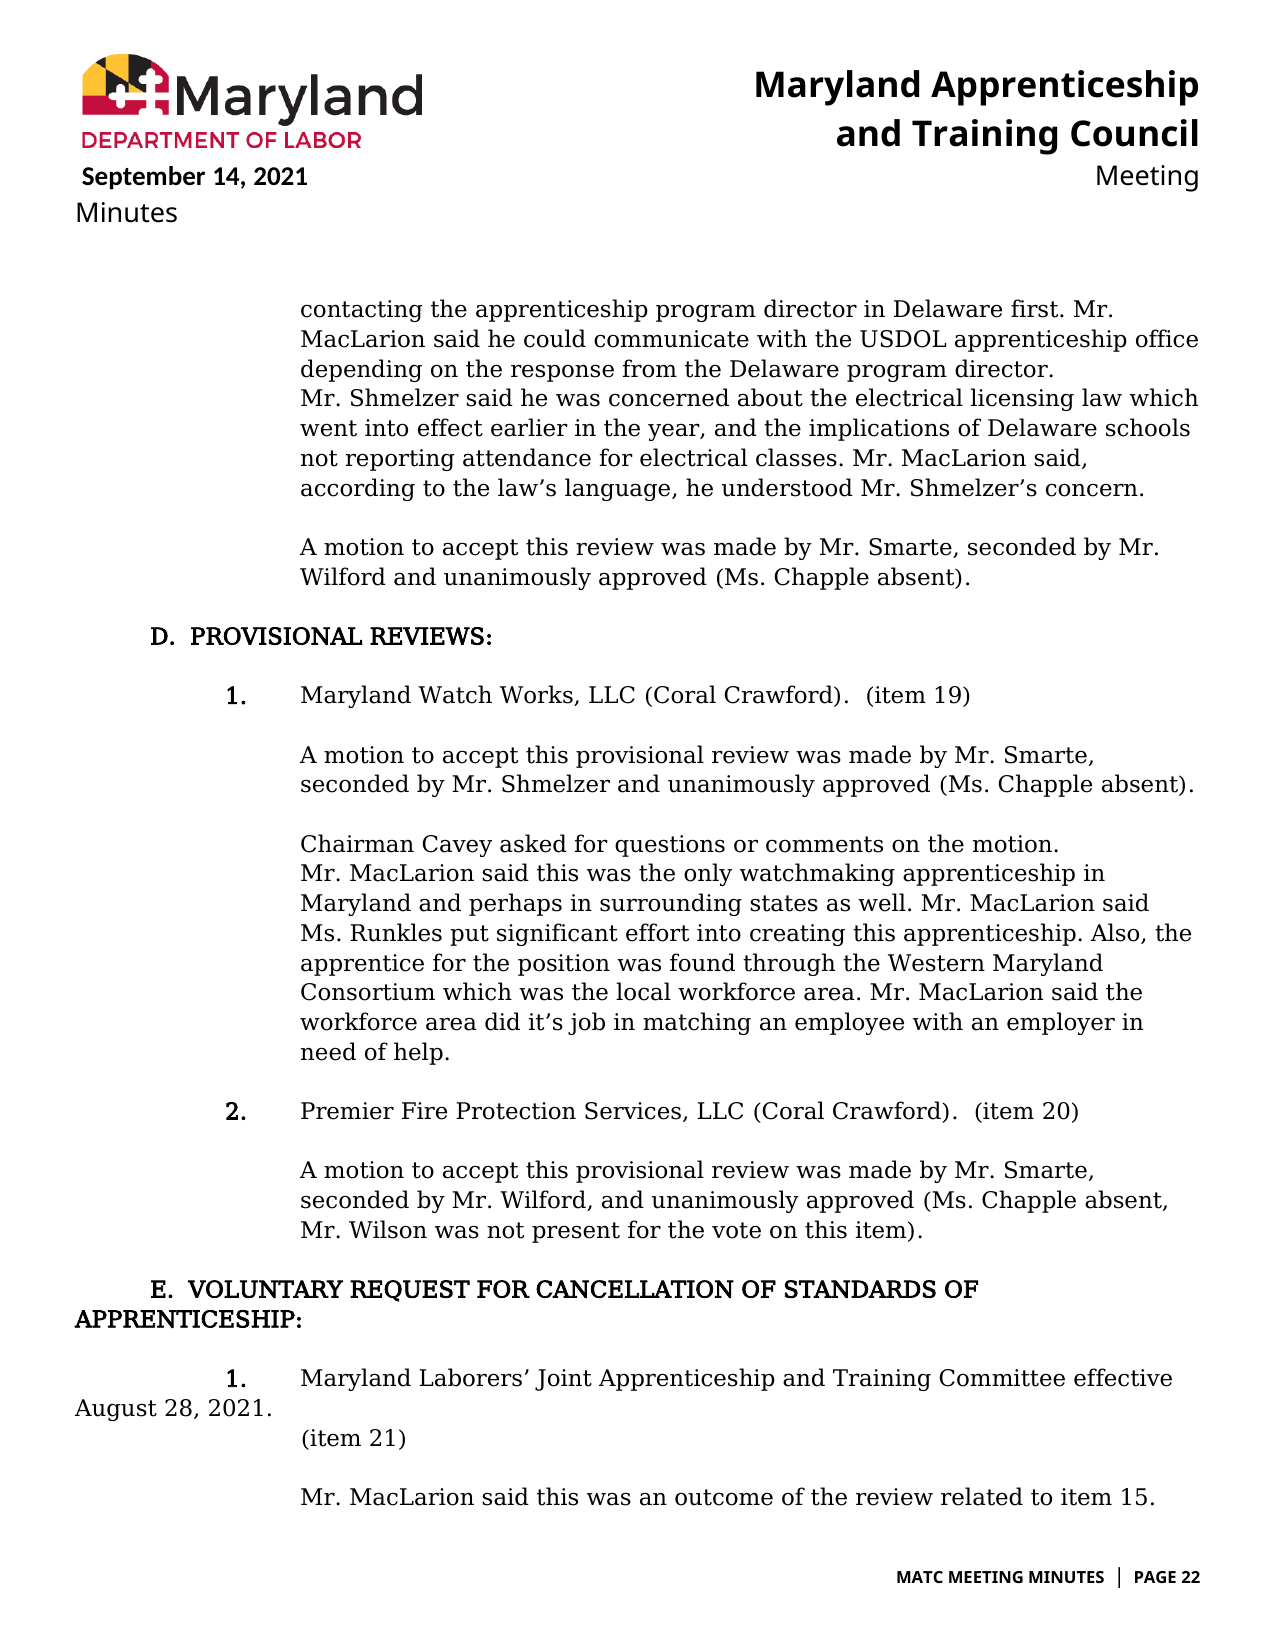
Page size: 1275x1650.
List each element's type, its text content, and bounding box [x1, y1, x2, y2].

text Chairman Cavey asked for questions or comments on the motion. [300, 829, 1200, 857]
text D. PROVISIONAL REVIEWS: [75, 622, 1200, 649]
text (item 21) [225, 1423, 1200, 1451]
text A motion to accept this review was made by Mr. Smarte, seconded by Mr. Wilford and unanimously approved (Ms. Chapple absent). [225, 533, 1200, 590]
text Mr. MacLarion said this was an outcome of the review related to item 15. [225, 1483, 1200, 1510]
text 1. Maryland Watch Works, LLC (Coral Crawford). (item 19) [75, 681, 1200, 708]
text A motion to accept this provisional review was made by Mr. Smarte, seconded by Mr. Shmelzer and unanimously approved (Ms. Chapple absent). [300, 740, 1200, 798]
text Mr. Shmelzer said he was concerned about the electrical licensing law which went into effect earlier in the year, and the implications of Delaware schools not reporting attendance for electrical classes. Mr. MacLarion said, according to the law’s language, he understood Mr. Shmelzer’s concern. [300, 384, 1200, 501]
text Mr. MacLarion said this was the only watchmaking apprenticeship in Maryland and perhaps in surrounding states as well. Mr. MacLarion said Ms. Runkles put significant effort into creating this apprenticeship. Also, the apprentice for the position was found through the Western Maryland Consortium which was the local workforce area. Mr. MacLarion said the workforce area did it’s job in matching an employee with an employer in need of help. [300, 859, 1200, 1065]
text E. VOLUNTARY REQUEST FOR CANCELLATION OF STANDARDS OF APPRENTICESHIP: [75, 1275, 1200, 1332]
picture [75, 48, 425, 151]
text 2. Premier Fire Protection Services, LLC (Coral Crawford). (item 20) [75, 1097, 1200, 1124]
text 1. Maryland Laborers’ Joint Apprenticeship and Training Committee effective August 28, 2021. [75, 1364, 1200, 1421]
text A motion to accept this provisional review was made by Mr. Smarte, seconded by Mr. Wilford, and unanimously approved (Ms. Chapple absent, Mr. Wilson was not present for the vote on this item). [300, 1156, 1200, 1243]
